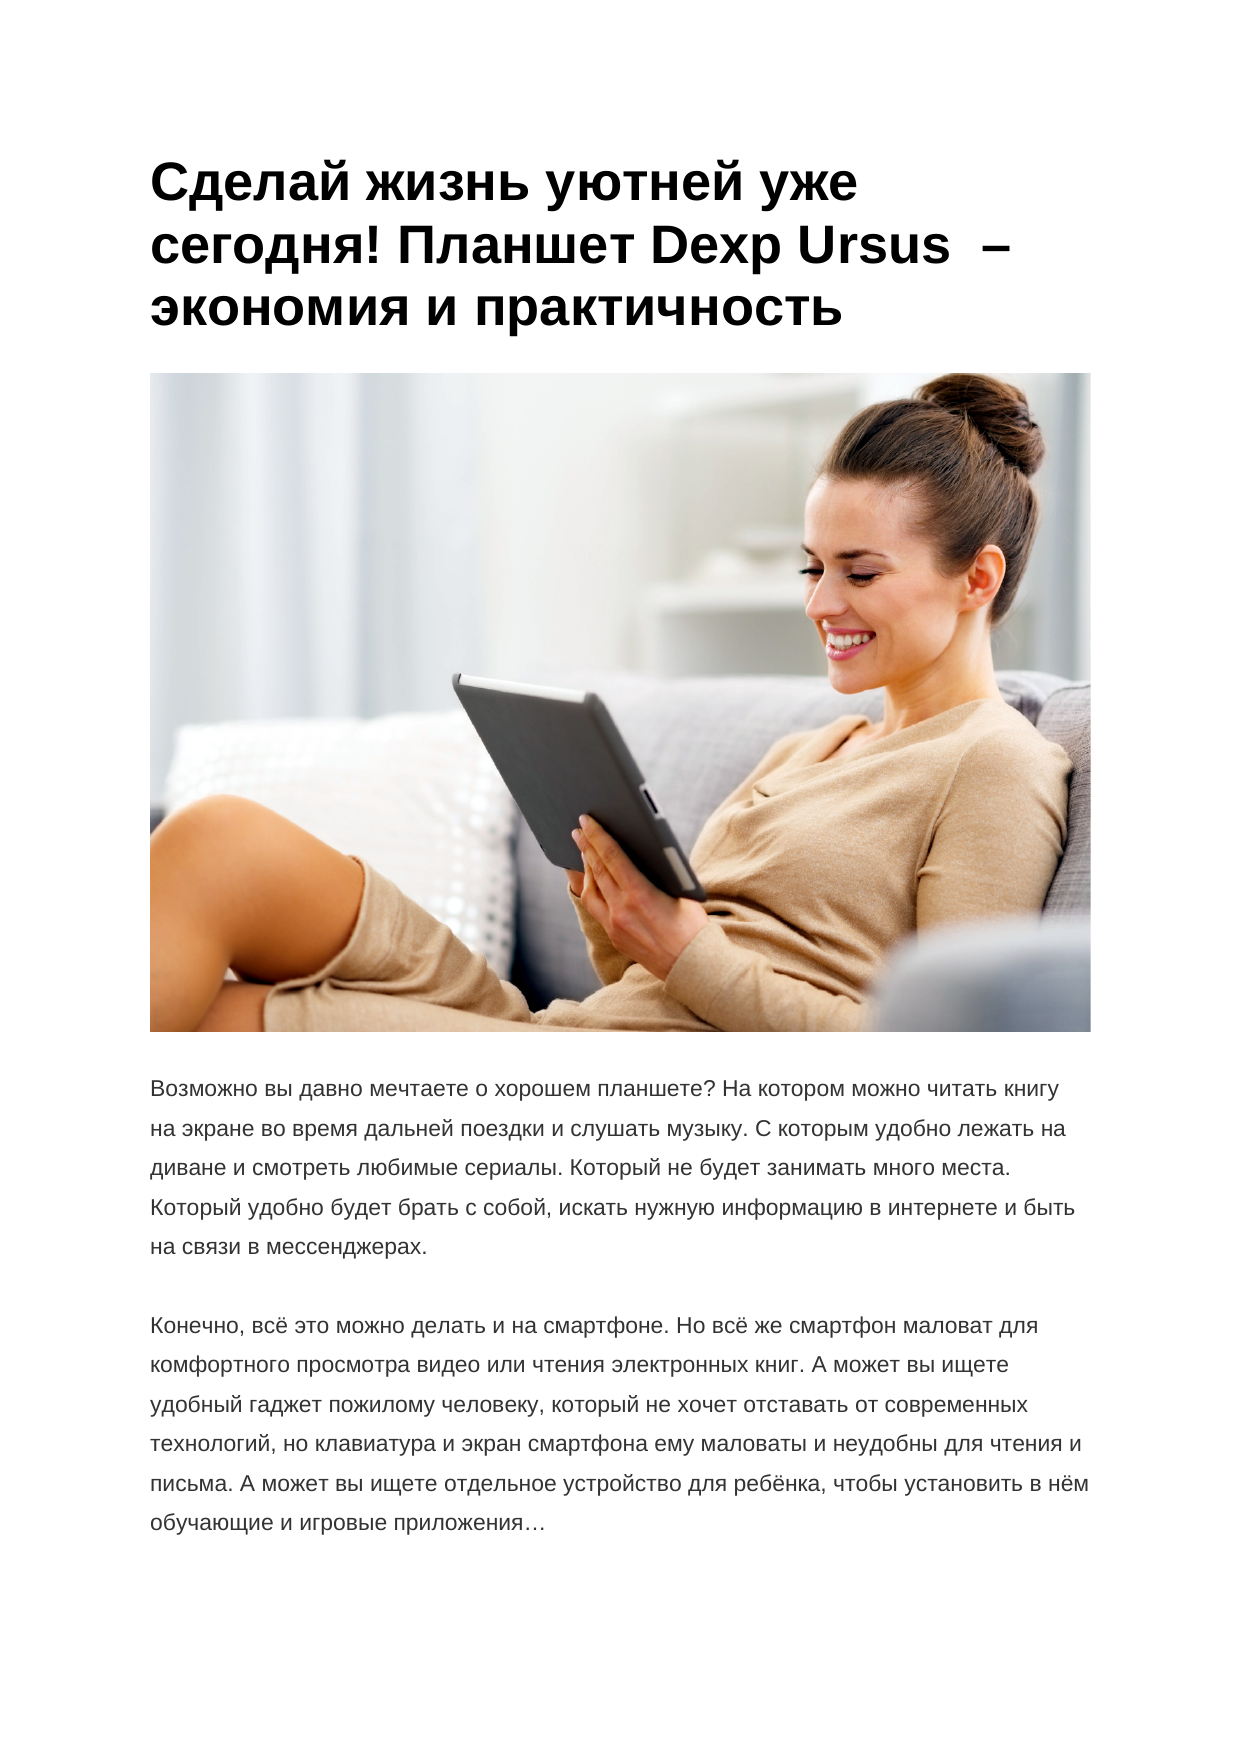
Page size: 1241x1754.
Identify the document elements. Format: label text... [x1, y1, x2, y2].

text Конечно, всё это можно делать и на смартфоне. Но всё же смартфон маловат для комфортного просмотра видео или чтения электронных книг. А может вы ищете удобный гаджет пожилому человеку, который не хочет отставать от современных технологий, но клавиатура и экран смартфона ему маловаты и неудобны для чтения и письма. А может вы ищете отдельное устройство для ребёнка, чтобы установить в нём обучающие и игровые приложения… [150, 1312, 1090, 1536]
picture [150, 373, 1091, 1032]
title Сделай жизнь уютней уже сегодня! Планшет Dexp Ursus – экономия и практичность [150, 150, 1090, 337]
text Возможно вы давно мечтаете о хорошем планшете? На котором можно читать книгу на экране во время дальней поездки и слушать музыку. С которым удобно лежать на диване и смотреть любимые сериалы. Который не будет занимать много места. Который удобно будет брать с собой, искать нужную информацию в интернете и быть на связи в мессенджерах. [150, 1075, 1090, 1259]
